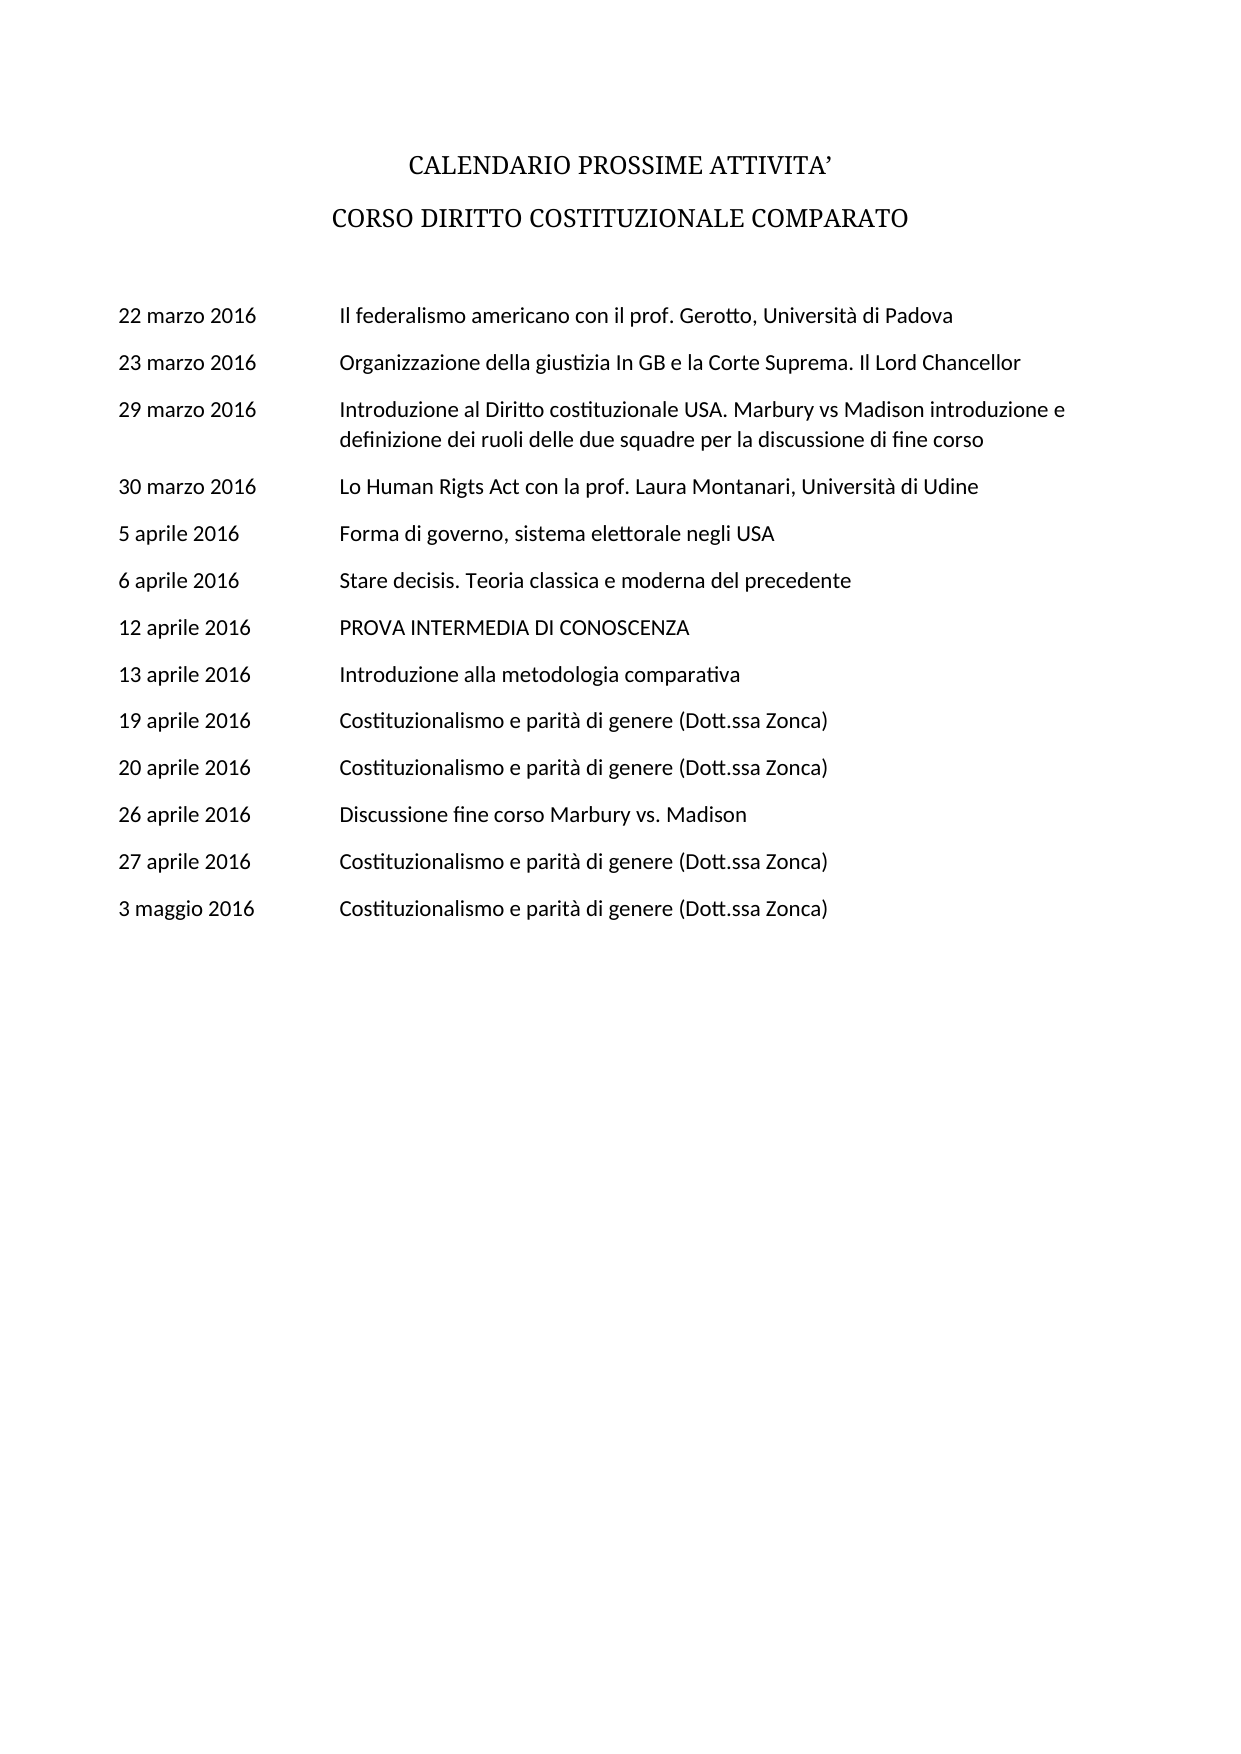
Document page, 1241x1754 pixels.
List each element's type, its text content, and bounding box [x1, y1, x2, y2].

text 3 maggio 2016 Costituzionalismo e parità di genere (Dott.ssa Zonca) [118, 894, 1122, 922]
text CALENDARIO PROSSIME ATTIVITA’ [118, 148, 1122, 182]
text 29 marzo 2016 Introduzione al Diritto costituzionale USA. Marbury vs Madison introduzione e definizione dei ruoli delle due squadre per la discussione di fine corso [118, 395, 1122, 453]
text 27 aprile 2016 Costituzionalismo e parità di genere (Dott.ssa Zonca) [118, 847, 1122, 875]
text CORSO DIRITTO COSTITUZIONALE COMPARATO [118, 201, 1122, 235]
text 30 marzo 2016 Lo Human Rigts Act con la prof. Laura Montanari, Università di Udine [118, 472, 1122, 500]
text 5 aprile 2016 Forma di governo, sistema elettorale negli USA [118, 519, 1122, 547]
text 6 aprile 2016 Stare decisis. Teoria classica e moderna del precedente [118, 566, 1122, 594]
text 22 marzo 2016 Il federalismo americano con il prof. Gerotto, Università di Padova [118, 301, 1122, 329]
text 19 aprile 2016 Costituzionalismo e parità di genere (Dott.ssa Zonca) [118, 707, 1122, 734]
text 26 aprile 2016 Discussione fine corso Marbury vs. Madison [118, 800, 1122, 828]
text 13 aprile 2016 Introduzione alla metodologia comparativa [118, 660, 1122, 688]
text 20 aprile 2016 Costituzionalismo e parità di genere (Dott.ssa Zonca) [118, 753, 1122, 781]
text 23 marzo 2016 Organizzazione della giustizia In GB e la Corte Suprema. Il Lord Chancellor [118, 348, 1122, 376]
text 12 aprile 2016 PROVA INTERMEDIA DI CONOSCENZA [118, 613, 1122, 641]
